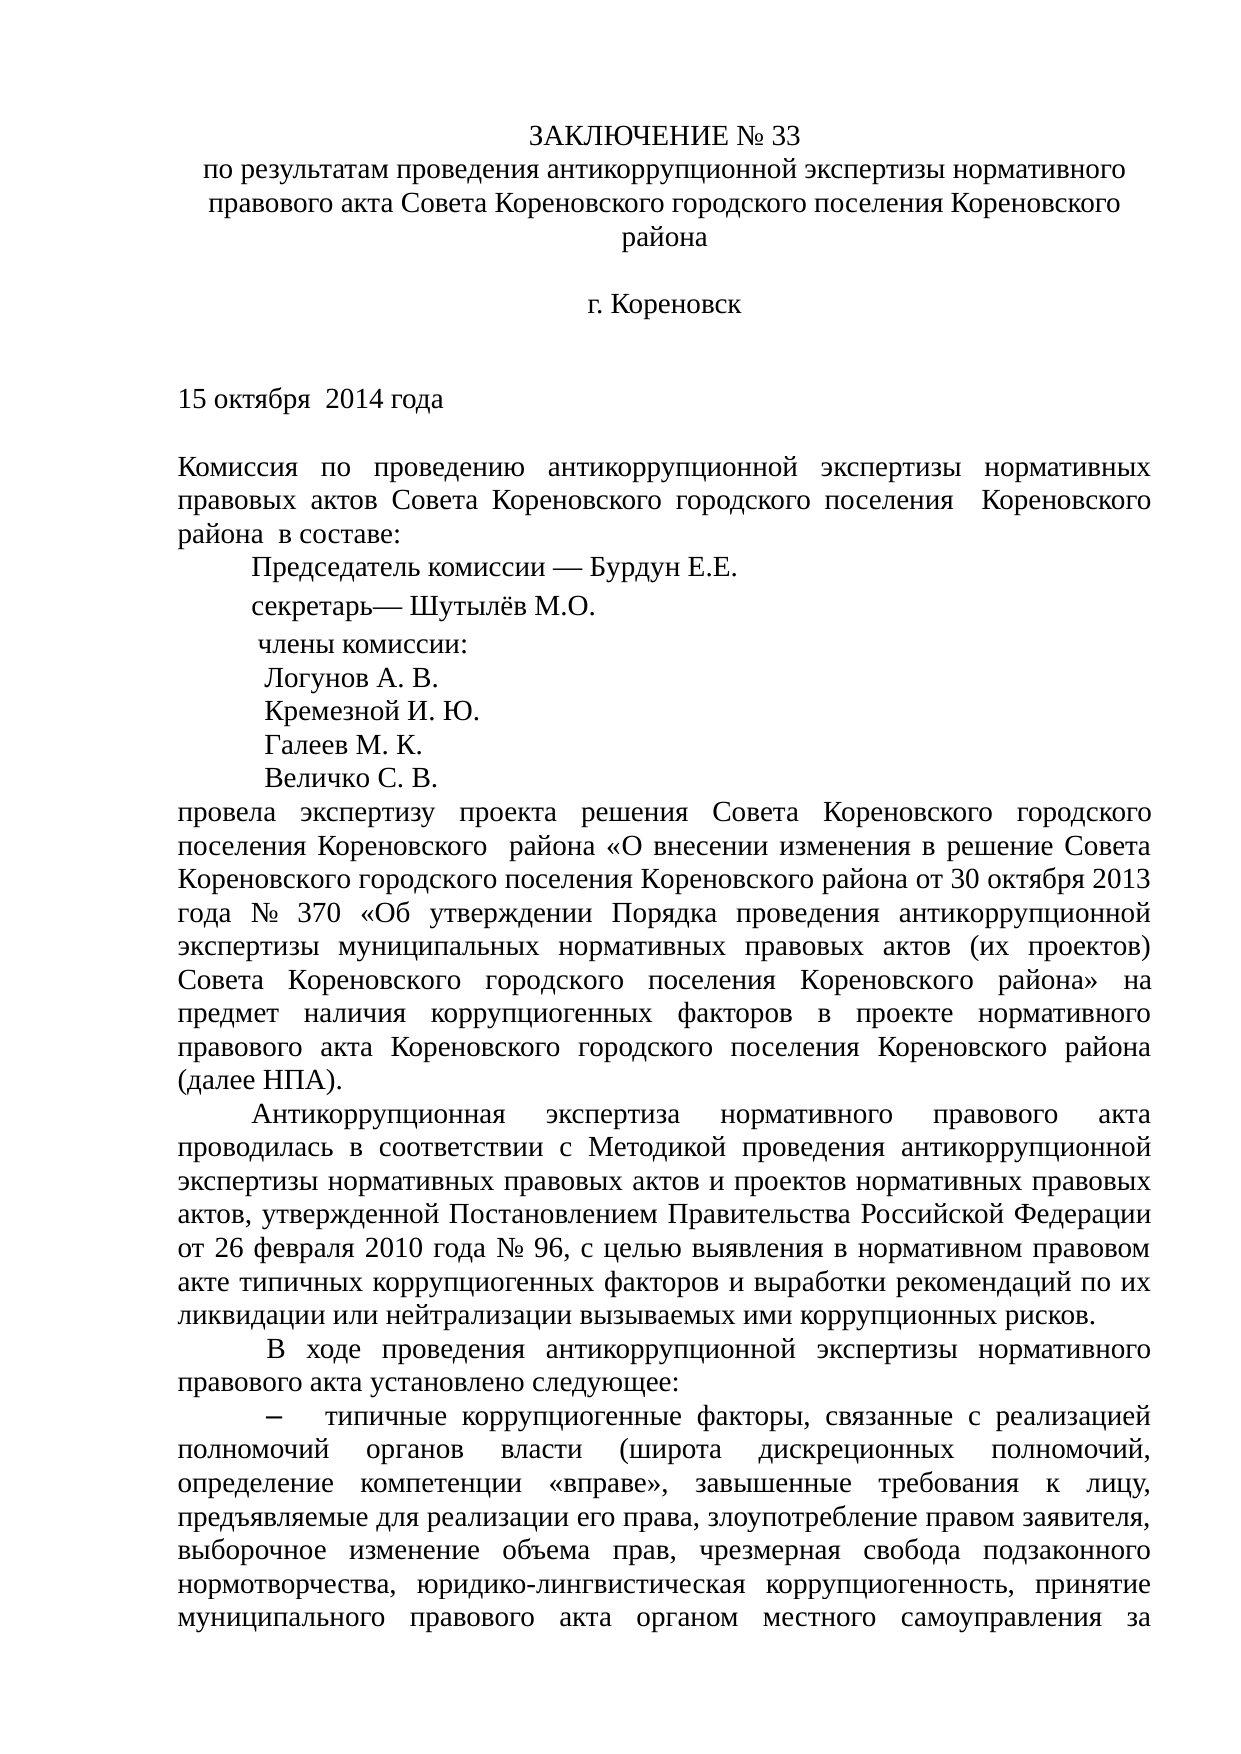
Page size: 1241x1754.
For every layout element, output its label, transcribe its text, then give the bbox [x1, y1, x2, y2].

table_cell Кремезной И. Ю. [253, 694, 716, 727]
text Председатель комиссии — Бурдун Е.Е. [177, 549, 1152, 583]
text ЗАКЛЮЧЕНИЕ № 33 [177, 118, 1152, 152]
text Комиссия по проведению антикоррупционной экспертизы нормативных правовых актов Совета Кореновского городского поселения Кореновского района в составе: [177, 449, 1152, 549]
text секретарь— Шутылёв М.О. [177, 588, 1152, 621]
text провела экспертизу проекта решения Совета Кореновского городского поселения Кореновского района «О внесении изменения в решение Совета Кореновского городского поселения Кореновского района от 30 октября 2013 года № 370 «Об утверждении Порядка проведения антикоррупционной экспертизы муниципальных нормативных правовых актов (их проектов) Совета Кореновского городского поселения Кореновского района» на предмет наличия коррупциогенных факторов в проекте нормативного правового акта Кореновского городского поселения Кореновского района (далее НПА). [177, 794, 1152, 1096]
text по результатам проведения антикоррупционной экспертизы нормативного правового акта Совета Кореновского городского поселения Кореновского района [177, 152, 1152, 252]
table_cell Величко С. В. [253, 761, 716, 794]
text г. Кореновск [177, 286, 1152, 319]
table_cell Галеев М. К. [253, 727, 716, 761]
text В ходе проведения антикоррупционной экспертизы нормативного правового акта установлено следующее: [177, 1331, 1152, 1398]
table_header Логунов А. В. [253, 660, 716, 693]
text Антикоррупционная экспертиза нормативного правового акта проводилась в соответствии с Методикой проведения антикоррупционной экспертизы нормативных правовых актов и проектов нормативных правовых актов, утвержденной Постановлением Правительства Российской Федерации от 26 февраля 2010 года № 96, с целью выявления в нормативном правовом акте типичных коррупциогенных факторов и выработки рекомендаций по их ликвидации или нейтрализации вызываемых ими коррупционных рисков. [177, 1096, 1152, 1331]
text 15 октября 2014 года [177, 382, 1152, 415]
text члены комиссии: [177, 626, 1152, 660]
